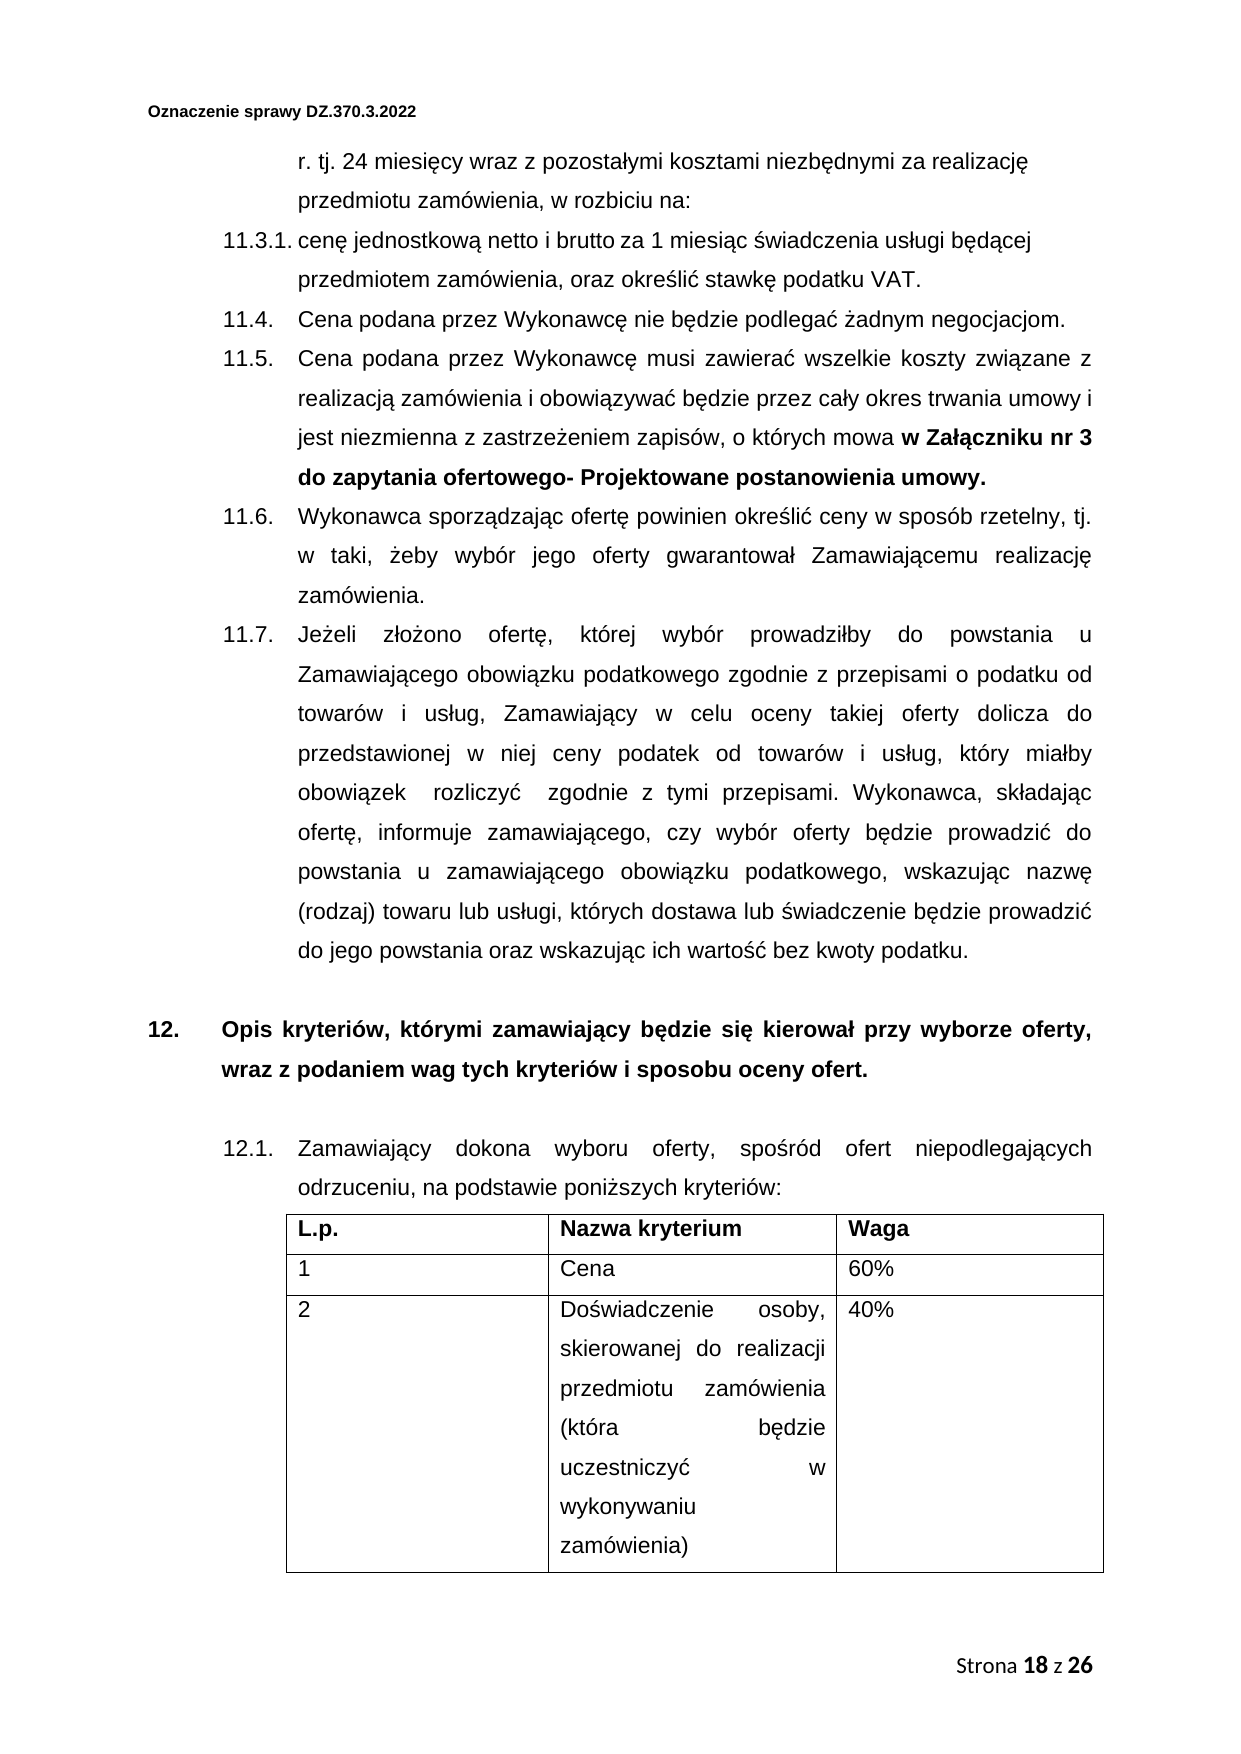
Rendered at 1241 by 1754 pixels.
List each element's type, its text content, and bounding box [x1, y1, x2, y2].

list cenę jednostkową netto i brutto za 1 miesiąc świadczenia usługi będącej przedmiotem zamówienia, oraz określić stawkę podatku VAT. [223, 227, 1093, 292]
list Cena podana przez Wykonawcę musi zawierać wszelkie koszty związane z realizacją zamówienia i obowiązywać będzie przez cały okres trwania umowy i jest niezmienna z zastrzeżeniem zapisów, o których mowa w Załączniku nr 3 do zapytania ofertowego- Projektowane postanowienia umowy. [223, 345, 1093, 490]
table_cell 60% [837, 1255, 1103, 1294]
table_header Nazwa kryterium [549, 1215, 836, 1254]
table_cell 2 [287, 1296, 548, 1572]
table_cell 1 [287, 1255, 548, 1294]
list Jeżeli złożono ofertę, której wybór prowadziłby do powstania u Zamawiającego obowiązku podatkowego zgodnie z przepisami o podatku od towarów i usług, Zamawiający w celu oceny takiej oferty dolicza do przedstawionej w niej ceny podatek od towarów i usług, który miałby obowiązek rozliczyć zgodnie z tymi przepisami. Wykonawca, składając ofertę, informuje zamawiającego, czy wybór oferty będzie prowadzić do powstania u zamawiającego obowiązku podatkowego, wskazując nazwę (rodzaj) towaru lub usługi, których dostawa lub świadczenie będzie prowadzić do jego powstania oraz wskazując ich wartość bez kwoty podatku. [223, 621, 1093, 963]
table_cell Cena [549, 1255, 836, 1294]
table_header L.p. [287, 1215, 548, 1254]
list Opis kryteriów, którymi zamawiający będzie się kierował przy wyborze oferty, wraz z podaniem wag tych kryteriów i sposobu oceny ofert. [148, 1016, 1093, 1082]
table_cell 40% [837, 1296, 1103, 1572]
list Zamawiający dokona wyboru oferty, spośród ofert niepodlegających odrzuceniu, na podstawie poniższych kryteriów: [223, 1134, 1093, 1200]
list Wykonawca sporządzając ofertę powinien określić ceny w sposób rzetelny, tj. w taki, żeby wybór jego oferty gwarantował Zamawiającemu realizację zamówienia. [223, 503, 1093, 608]
list Cena podana przez Wykonawcę nie będzie podlegać żadnym negocjacjom. [223, 306, 1093, 332]
table_header Waga [837, 1215, 1103, 1254]
table_cell Doświadczenie osoby, skierowanej do realizacji przedmiotu zamówienia (która będzie uczestniczyć w wykonywaniu zamówienia) [549, 1296, 836, 1572]
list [223, 148, 1093, 213]
